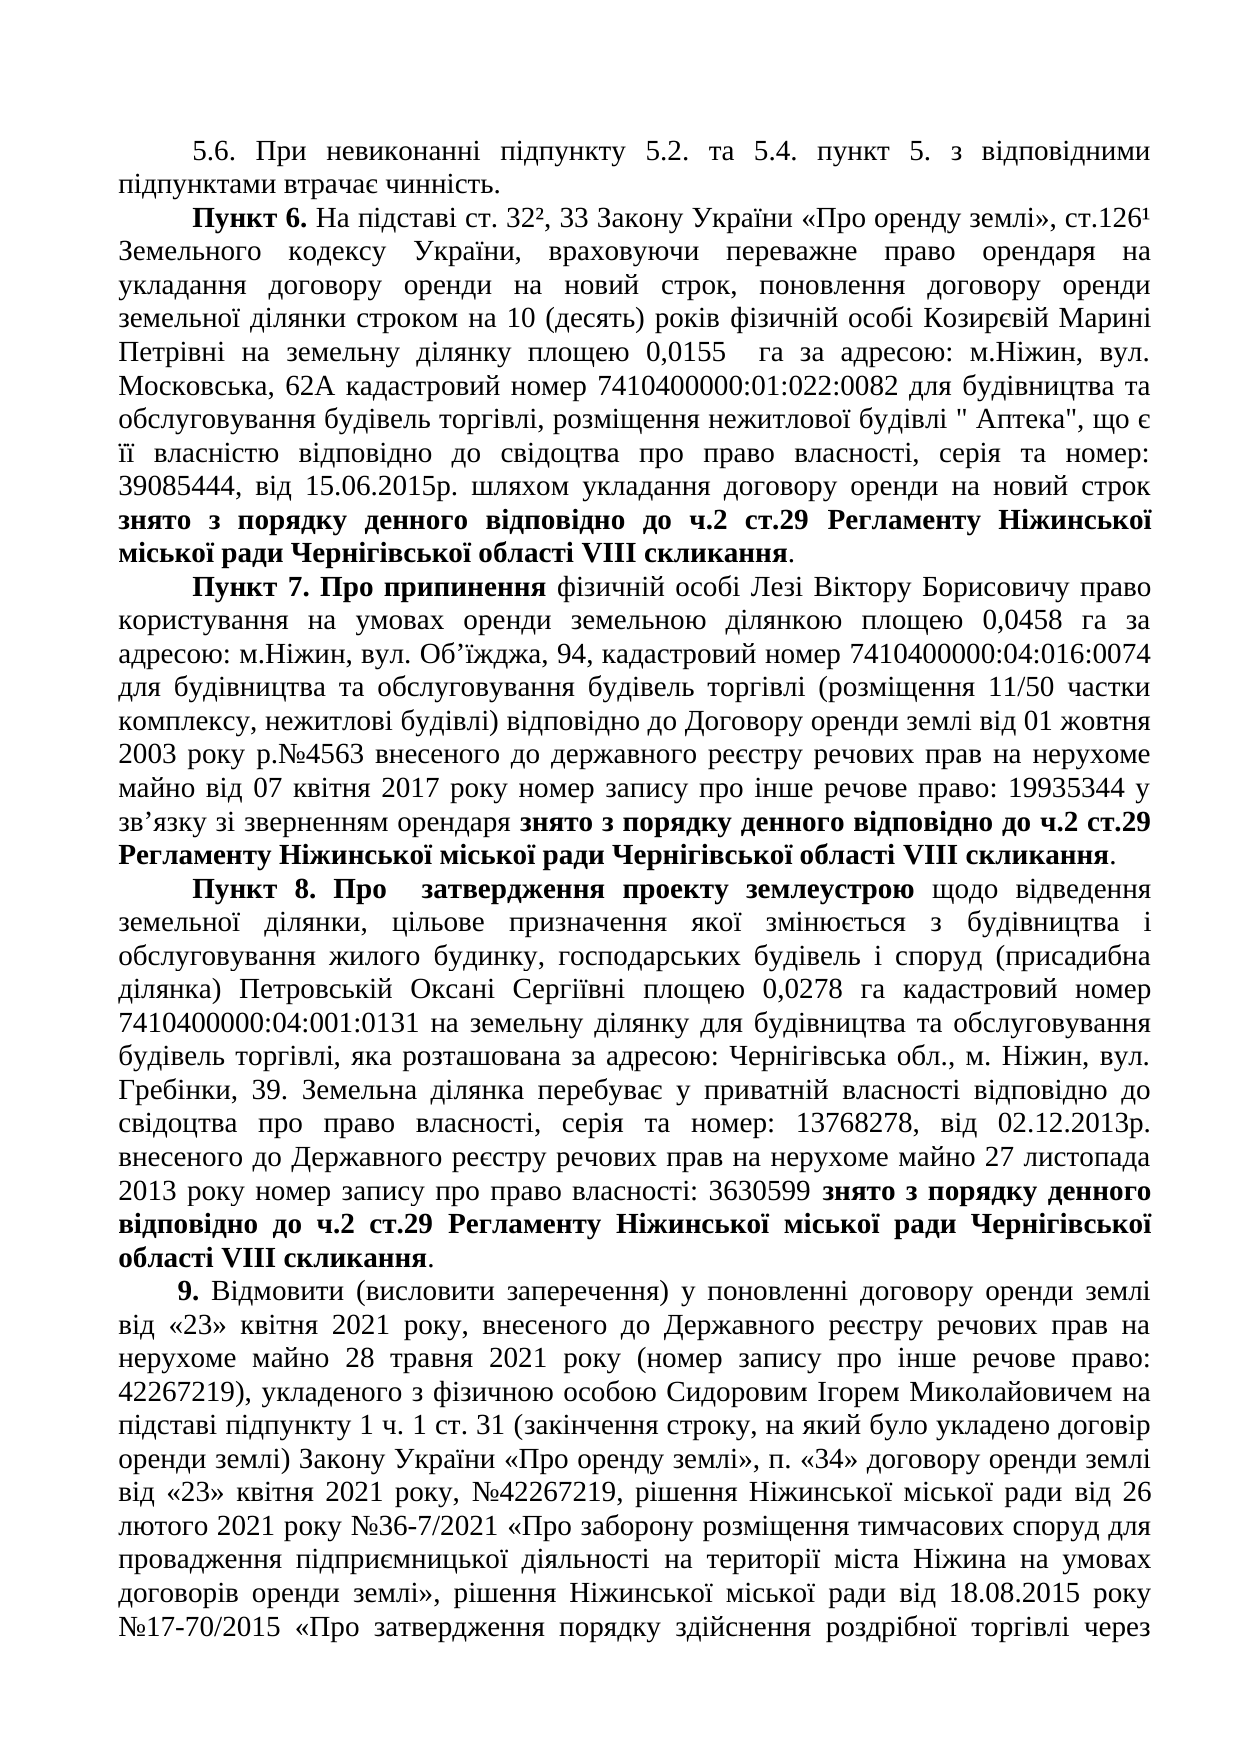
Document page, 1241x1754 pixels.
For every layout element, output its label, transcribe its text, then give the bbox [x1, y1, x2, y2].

text Пункт 6. На підставі ст. 32², 33 Закону України «Про оренду землі», ст.126¹ Земельного кодексу України, враховуючи переважне право орендаря на укладання договору оренди на новий строк, поновлення договору оренди земельної ділянки строком на 10 (десять) років фізичній особі Козирєвій Марині Петрівні на земельну ділянку площею 0,0155 га за адресою: м.Ніжин, вул. Московська, 62А кадастровий номер 7410400000:01:022:0082 для будівництва та обслуговування будівель торгівлі, розміщення нежитлової будівлі " Аптека", що є її власністю відповідно до свідоцтва про право власності, серія та номер: 39085444, від 15.06.2015р. шляхом укладання договору оренди на новий строк знято з порядку денного відповідно до ч.2 ст.29 Регламентy Ніжинської міської ради Чернігівської області VIII скликання. [118, 200, 1152, 569]
text 5.6. При невиконанні підпункту 5.2. та 5.4. пункт 5. з відповідними підпунктами втрачає чинність. [118, 133, 1152, 200]
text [118, 1542, 1152, 1642]
text Пункт 8. Про затвердження проекту землеустрою щодо відведення земельної ділянки, цільове призначення якої змінюється з будівництва і обслуговування жилого будинку, господарських будівель і споруд (присадибна ділянка) Петровській Оксані Сергіївні площею 0,0278 га кадастровий номер 7410400000:04:001:0131 на земельну ділянку для будівництва та обслуговування будівель торгівлі, яка розташована за адресою: Чернігівська обл., м. Ніжин, вул. Гребінки, 39. Земельна ділянка перебуває у приватній власності відповідно до свідоцтва про право власності, серія та номер: 13768278, від 02.12.2013р. внесеного до Державного реєстру речових прав на нерухоме майно 27 листопада 2013 року номер запису про право власності: 3630599 знято з порядку денного відповідно до ч.2 ст.29 Регламентy Ніжинської міської ради Чернігівської області VIII скликання. [118, 871, 1152, 938]
text Пункт 8. Про затвердження проекту землеустрою щодо відведення земельної ділянки, цільове призначення якої змінюється з будівництва і обслуговування жилого будинку, господарських будівель і споруд (присадибна ділянка) Петровській Оксані Сергіївні площею 0,0278 га кадастровий номер 7410400000:04:001:0131 на земельну ділянку для будівництва та обслуговування будівель торгівлі, яка розташована за адресою: Чернігівська обл., м. Ніжин, вул. Гребінки, 39. Земельна ділянка перебуває у приватній власності відповідно до свідоцтва про право власності, серія та номер: 13768278, від 02.12.2013р. внесеного до Державного реєстру речових прав на нерухоме майно 27 листопада 2013 року номер запису про право власності: 3630599 знято з порядку денного відповідно до ч.2 ст.29 Регламентy Ніжинської міської ради Чернігівської області VIII скликання. [118, 971, 1152, 1273]
text Пункт 7. Про припинення фізичній особі Лезі Віктору Борисовичу право користування на умовах оренди земельною ділянкою площею 0,0458 га за адресою: м.Ніжин, вул. Об’їжджа, 94, кадастровий номер 7410400000:04:016:0074 для будівництва та обслуговування будівель торгівлі (розміщення 11/50 частки комплексу, нежитлові будівлі) відповідно до Договору оренди землі від 01 жовтня 2003 року р.№4563 внесеного до державного реєстру речових прав на нерухоме майно від 07 квітня 2017 року номер запису про інше речове право: 19935344 у зв’язку зі зверненням орендаря знято з порядку денного відповідно до ч.2 ст.29 Регламентy Ніжинської міської ради Чернігівської області VIII скликання. [118, 569, 1152, 871]
